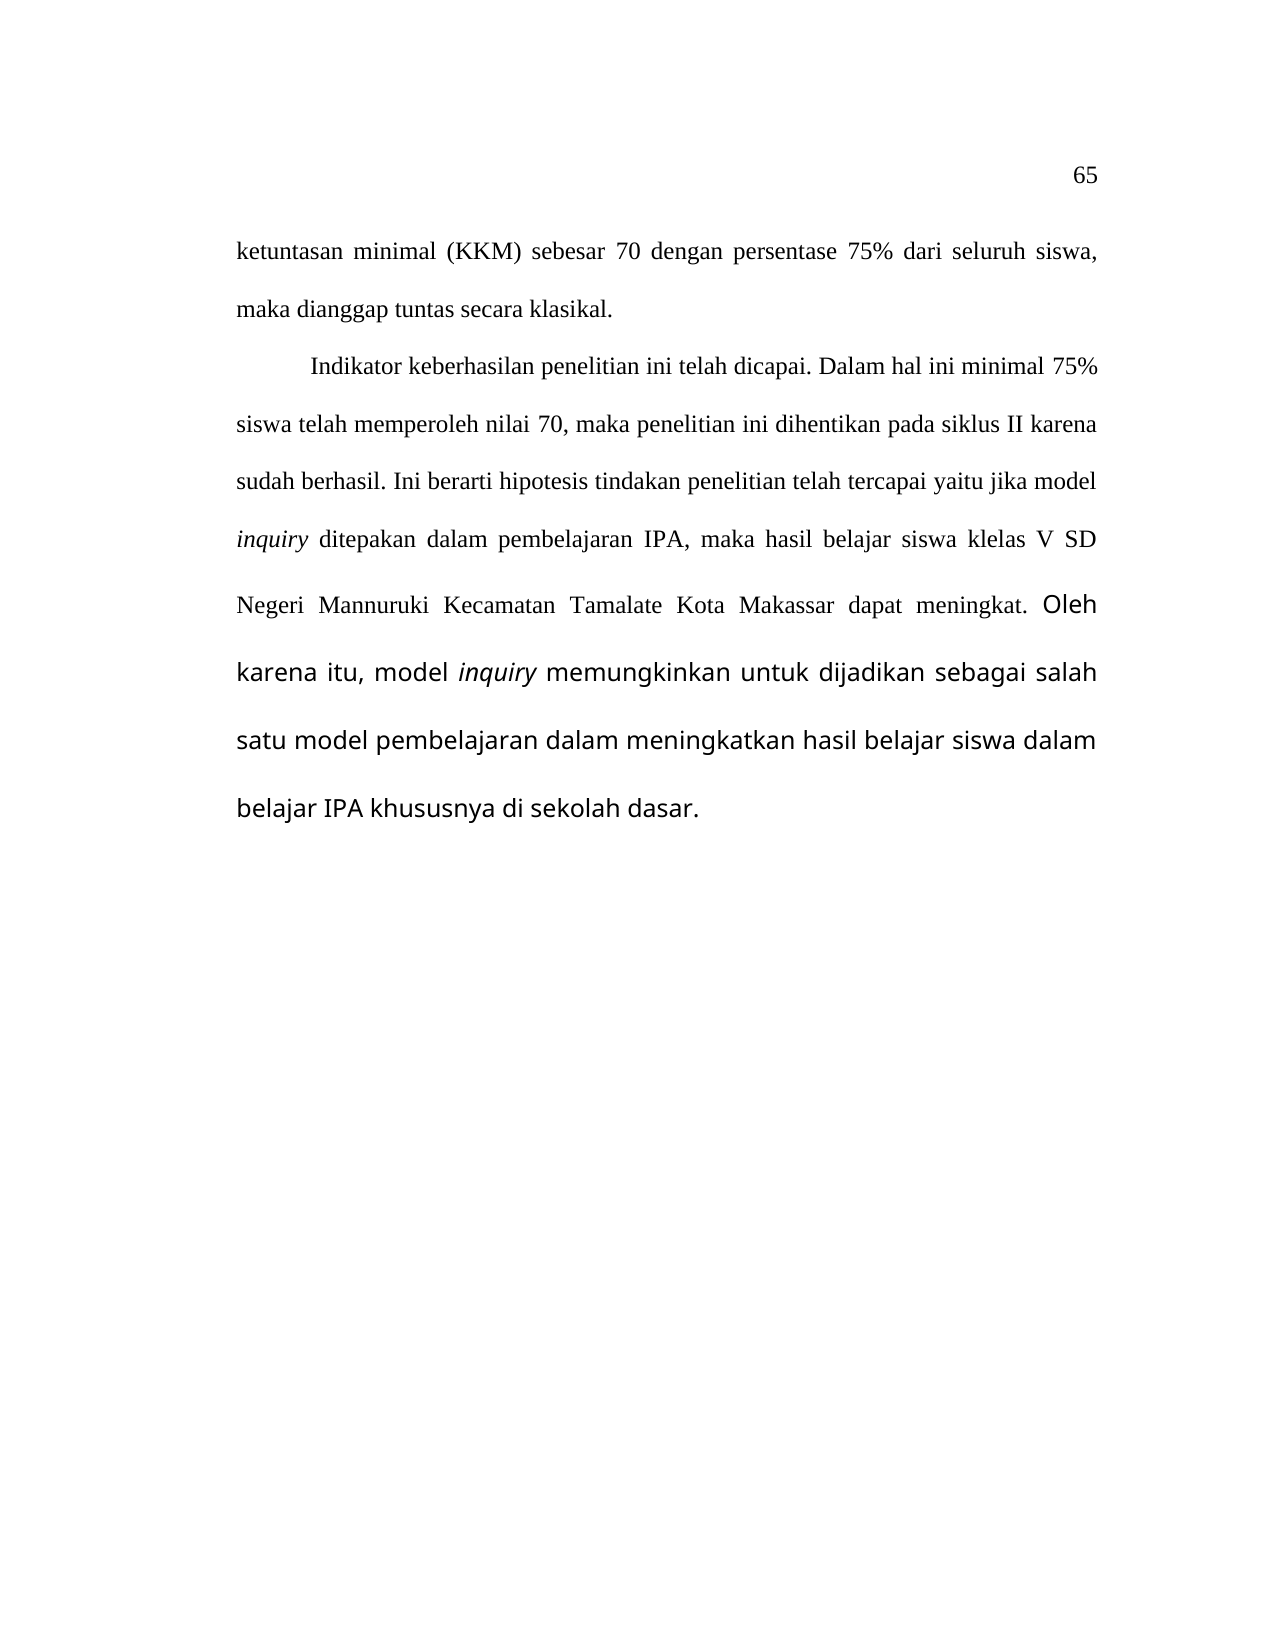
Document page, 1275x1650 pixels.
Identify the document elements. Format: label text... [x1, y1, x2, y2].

list Indikator keberhasilan penelitian ini telah dicapai. Dalam hal ini minimal 75% siswa telah memperoleh nilai 70, maka penelitian ini dihentikan pada siklus II karena sudah berhasil. Ini berarti hipotesis tindakan penelitian telah tercapai yaitu jika model inquiry ditepakan dalam pembelajaran IPA, maka hasil belajar siswa klelas V SD Negeri Mannuruki Kecamatan Tamalate Kota Makassar dapat meningkat. Oleh karena itu, model inquiry memungkinkan untuk dijadikan sebagai salah satu model pembelajaran dalam meningkatkan hasil belajar siswa dalam belajar IPA khususnya di sekolah dasar. [236, 351, 1098, 825]
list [236, 236, 1098, 322]
